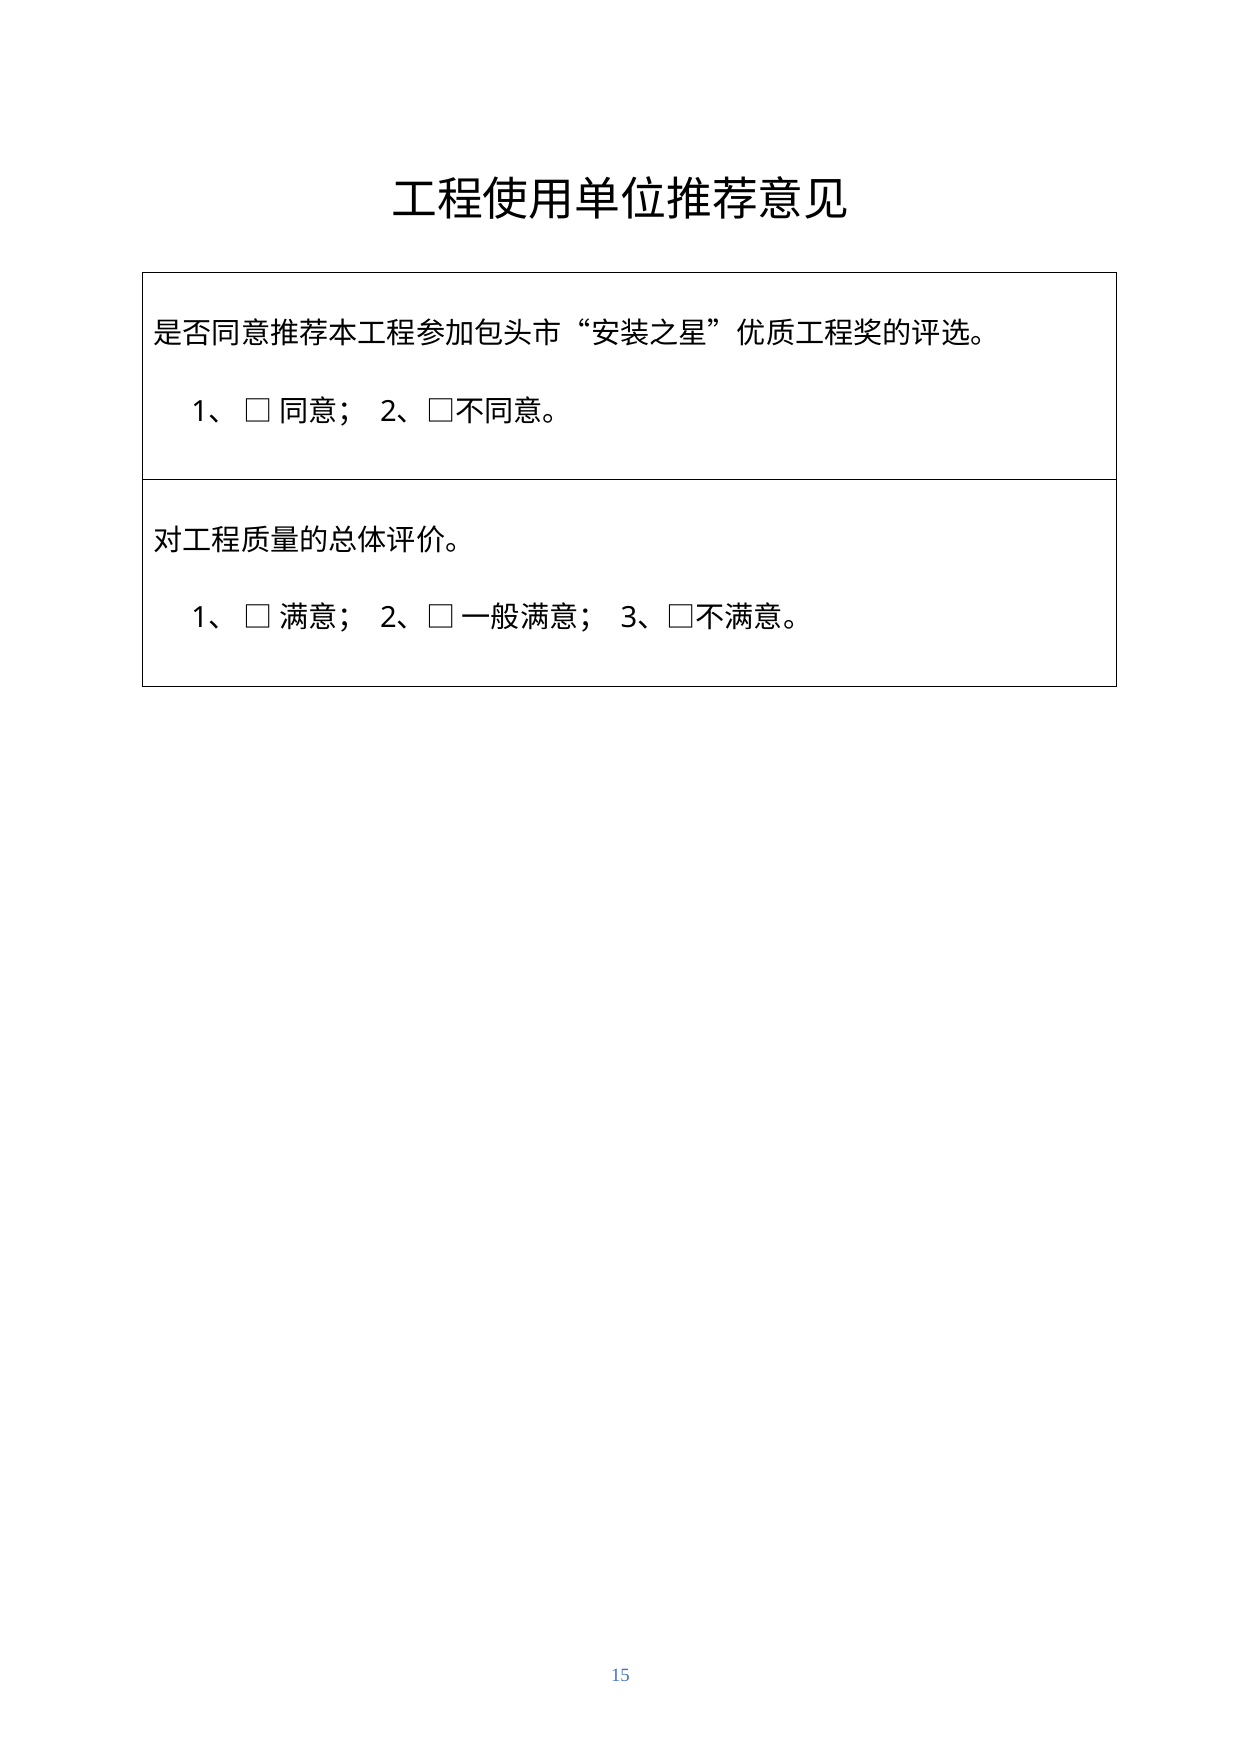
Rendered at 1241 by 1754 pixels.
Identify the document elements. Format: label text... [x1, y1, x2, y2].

table_header 是否同意推荐本工程参加包头市“安装之星”优质工程奖的评选。 1、 □ 同意； 2、□不同意。 [143, 273, 1116, 479]
table_cell 对工程质量的总体评价。 1、 □ 满意； 2、□ 一般满意； 3、□不满意。 [143, 480, 1116, 686]
text 工程使用单位推荐意见 [112, 162, 1128, 228]
